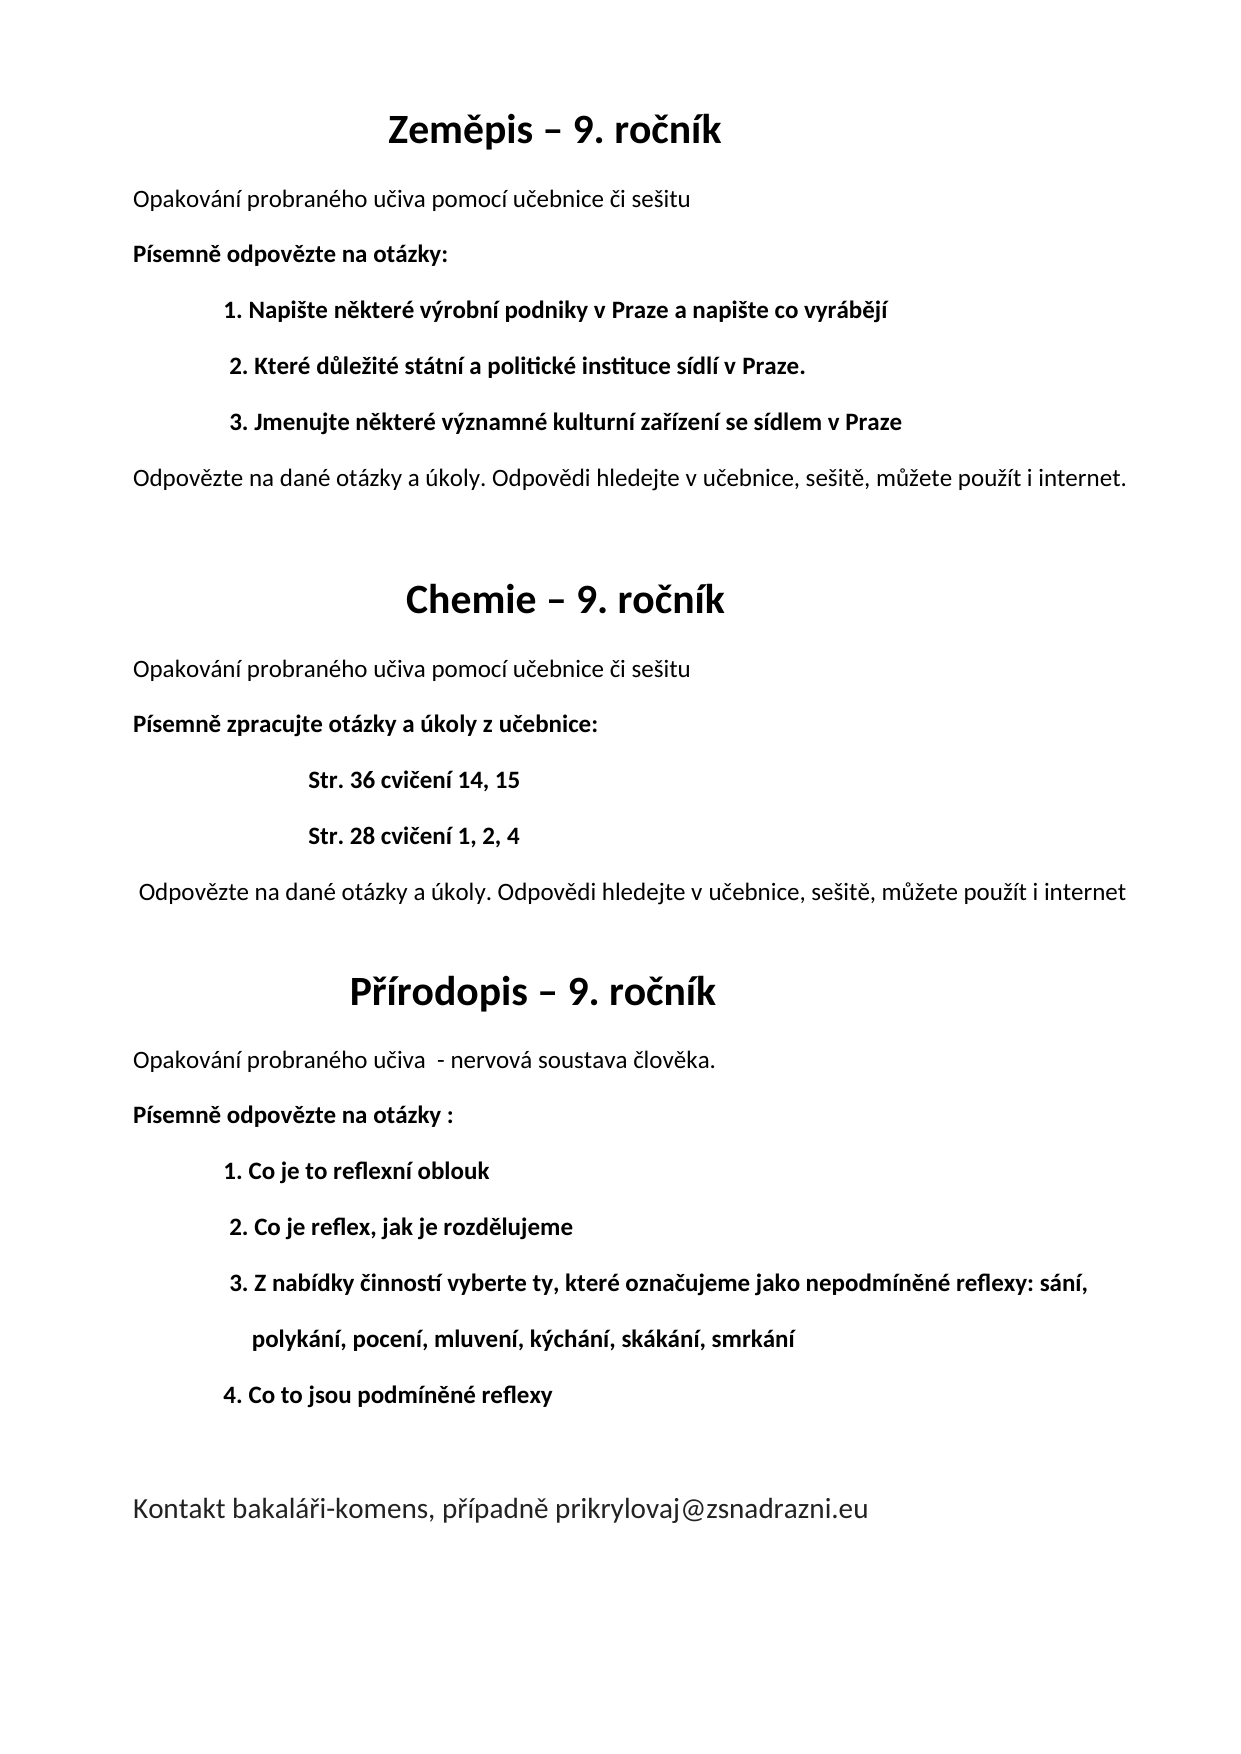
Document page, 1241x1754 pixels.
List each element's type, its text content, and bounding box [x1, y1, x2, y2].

text 2. Co je reflex, jak je rozdělujeme [133, 1211, 1167, 1242]
text Odpovězte na dané otázky a úkoly. Odpovědi hledejte v učebnice, sešitě, můžete použít i internet. [133, 462, 1167, 492]
text Zeměpis – 9. ročník [133, 103, 1167, 154]
text Kontakt bakaláři-komens, případně prikrylovaj@zsnadrazni.eu [133, 1491, 1167, 1526]
text Str. 36 cvičení 14, 15 [133, 764, 1167, 795]
text 2. Které důležité státní a politické instituce sídlí v Praze. [133, 350, 1167, 381]
text Opakování probraného učiva - nervová soustava člověka. [133, 1044, 1167, 1074]
text polykání, pocení, mluvení, kýchání, skákání, smrkání [133, 1323, 1167, 1353]
text Odpovězte na dané otázky a úkoly. Odpovědi hledejte v učebnice, sešitě, můžete použít i internet [133, 876, 1167, 907]
text Přírodopis – 9. ročník [133, 964, 1167, 1015]
text 1. Napište některé výrobní podniky v Praze a napište co vyrábějí [133, 294, 1167, 325]
text 3. Jmenujte některé významné kulturní zařízení se sídlem v Praze [133, 406, 1167, 437]
text 3. Z nabídky činností vyberte ty, které označujeme jako nepodmíněné reflexy: sání, [133, 1267, 1167, 1298]
text Opakování probraného učiva pomocí učebnice či sešitu [133, 653, 1167, 683]
text 4. Co to jsou podmíněné reflexy [133, 1379, 1167, 1409]
text Opakování probraného učiva pomocí učebnice či sešitu [133, 183, 1167, 213]
text Písemně zpracujte otázky a úkoly z učebnice: [133, 709, 1167, 739]
text Str. 28 cvičení 1, 2, 4 [133, 820, 1167, 851]
text Chemie – 9. ročník [133, 573, 1167, 624]
text Písemně odpovězte na otázky : [133, 1100, 1167, 1130]
text 1. Co je to reflexní oblouk [133, 1156, 1167, 1186]
text Písemně odpovězte na otázky: [133, 238, 1167, 269]
